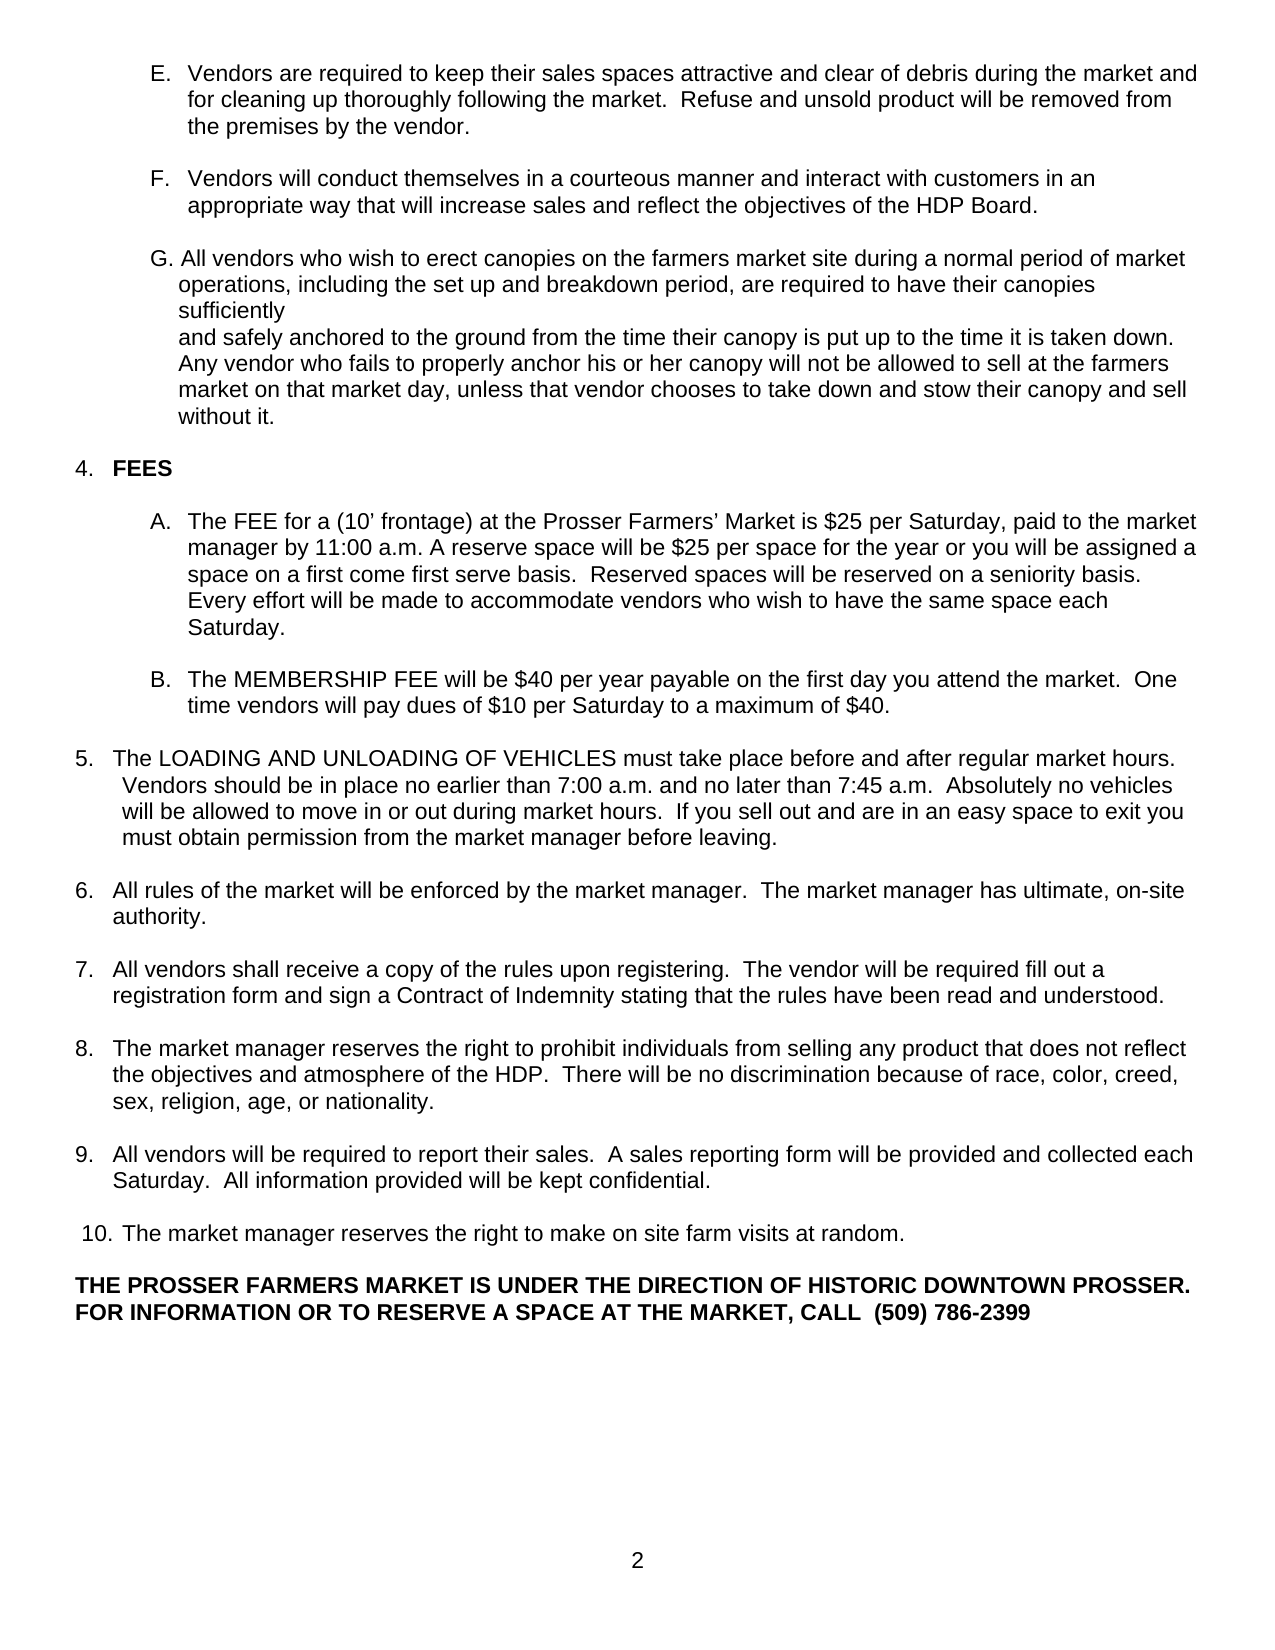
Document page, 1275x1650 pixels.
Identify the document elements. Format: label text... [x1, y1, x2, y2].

text operations, including the set up and breakdown period, are required to have their canopies sufficiently [178, 271, 1200, 323]
text THE PROSSER FARMERS MARKET IS UNDER THE DIRECTION OF HISTORIC DOWNTOWN PROSSER. FOR INFORMATION OR TO RESERVE A SPACE AT THE MARKET, CALL (509) 786-2399 [75, 1272, 1200, 1325]
text 4. FEES [75, 455, 1200, 482]
list All vendors will be required to report their sales. A sales reporting form will be provided and collected each Saturday. All information provided will be kept confidential. [75, 1141, 1200, 1193]
text E. Vendors are required to keep their sales spaces attractive and clear of debris during the market and for cleaning up thoroughly following the market. Refuse and unsold product will be removed from the premises by the vendor. [150, 60, 1200, 139]
text 10. The market manager reserves the right to make on site farm visits at random. [75, 1219, 1200, 1246]
list All rules of the market will be enforced by the market manager. The market manager has ultimate, on-site authority. [75, 877, 1200, 930]
list All vendors shall receive a copy of the rules upon registering. The vendor will be required fill out a registration form and sign a Contract of Indemnity stating that the rules have been read and understood. [75, 956, 1200, 1009]
text and safely anchored to the ground from the time their canopy is put up to the time it is taken down. Any vendor who fails to properly anchor his or her canopy will not be allowed to sell at the farmers market on that market day, unless that vendor chooses to take down and stow their canopy and sell without it. [178, 323, 1200, 429]
list The market manager reserves the right to prohibit individuals from selling any product that does not reflect the objectives and atmosphere of the HDP. There will be no discrimination because of race, color, creed, sex, religion, age, or nationality. [75, 1035, 1200, 1114]
list The LOADING AND UNLOADING OF VEHICLES must take place before and after regular market hours. Vendors should be in place no earlier than 7:00 a.m. and no later than 7:45 a.m. Absolutely no vehicles will be allowed to move in or out during market hours. If you sell out and are in an easy space to exit you must obtain permission from the market manager before leaving. [75, 745, 1200, 851]
text F. Vendors will conduct themselves in a courteous manner and interact with customers in an appropriate way that will increase sales and reflect the objectives of the HDP Board. [150, 165, 1200, 218]
list The FEE for a (10’ frontage) at the Prosser Farmers’ Market is $25 per Saturday, paid to the market manager by 11:00 a.m. A reserve space will be $25 per space for the year or you will be assigned a space on a first come first serve basis. Reserved spaces will be reserved on a seniority basis. Every effort will be made to accommodate vendors who wish to have the same space each Saturday. [150, 508, 1200, 640]
text B. The MEMBERSHIP FEE will be $40 per year payable on the first day you attend the market. One time vendors will pay dues of $10 per Saturday to a maximum of $40. [150, 666, 1200, 719]
text G. All vendors who wish to erect canopies on the farmers market site during a normal period of market [150, 244, 1200, 271]
